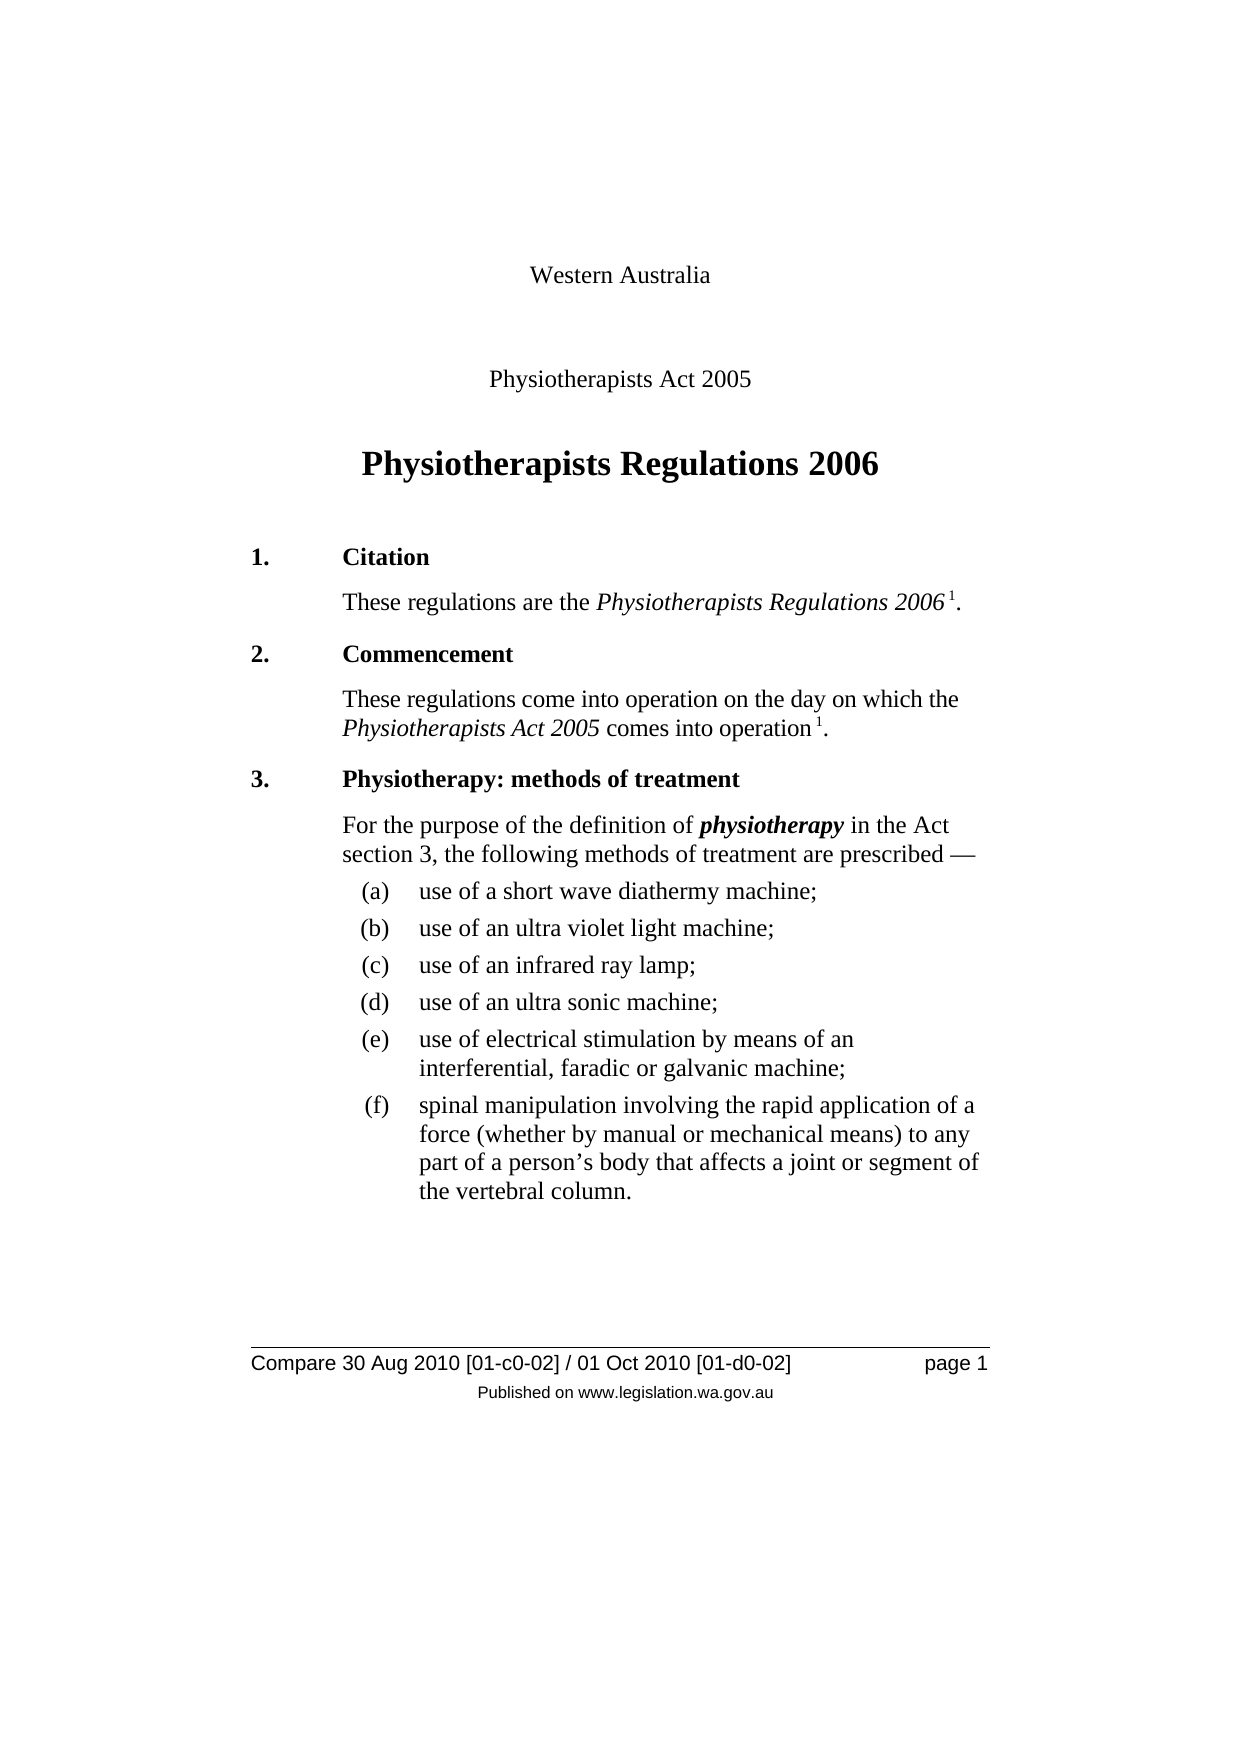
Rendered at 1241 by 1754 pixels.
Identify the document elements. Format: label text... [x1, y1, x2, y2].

text Western Australia [251, 260, 990, 289]
text Physiotherapists Act 2005 [251, 364, 990, 392]
text These regulations are the Physiotherapists Regulations 2006 1. [251, 587, 990, 616]
subtitle 2. Commencement [251, 639, 990, 667]
text For the purpose of the definition of physiotherapy in the Act section 3, the following methods of treatment are prescribed — [251, 810, 990, 867]
subtitle 3. Physiotherapy: methods of treatment [251, 764, 990, 793]
subtitle 1. Citation [251, 542, 990, 570]
text (a) use of a short wave diathermy machine; [251, 876, 990, 904]
text (d) use of an ultra sonic machine; [251, 987, 990, 1016]
text (f) spinal manipulation involving the rapid application of a force (whether by manual or mechanical means) to any part of a person’s body that affects a joint or segment of the vertebral column. [251, 1090, 990, 1205]
text (c) use of an infrared ray lamp; [251, 950, 990, 979]
text These regulations come into operation on the day on which the Physiotherapists Act 2005 comes into operation 1. [251, 684, 990, 742]
text (e) use of electrical stimulation by means of an interferential, faradic or galvanic machine; [251, 1024, 990, 1082]
text Physiotherapists Regulations 2006 [251, 442, 990, 483]
text (b) use of an ultra violet light machine; [251, 913, 990, 942]
